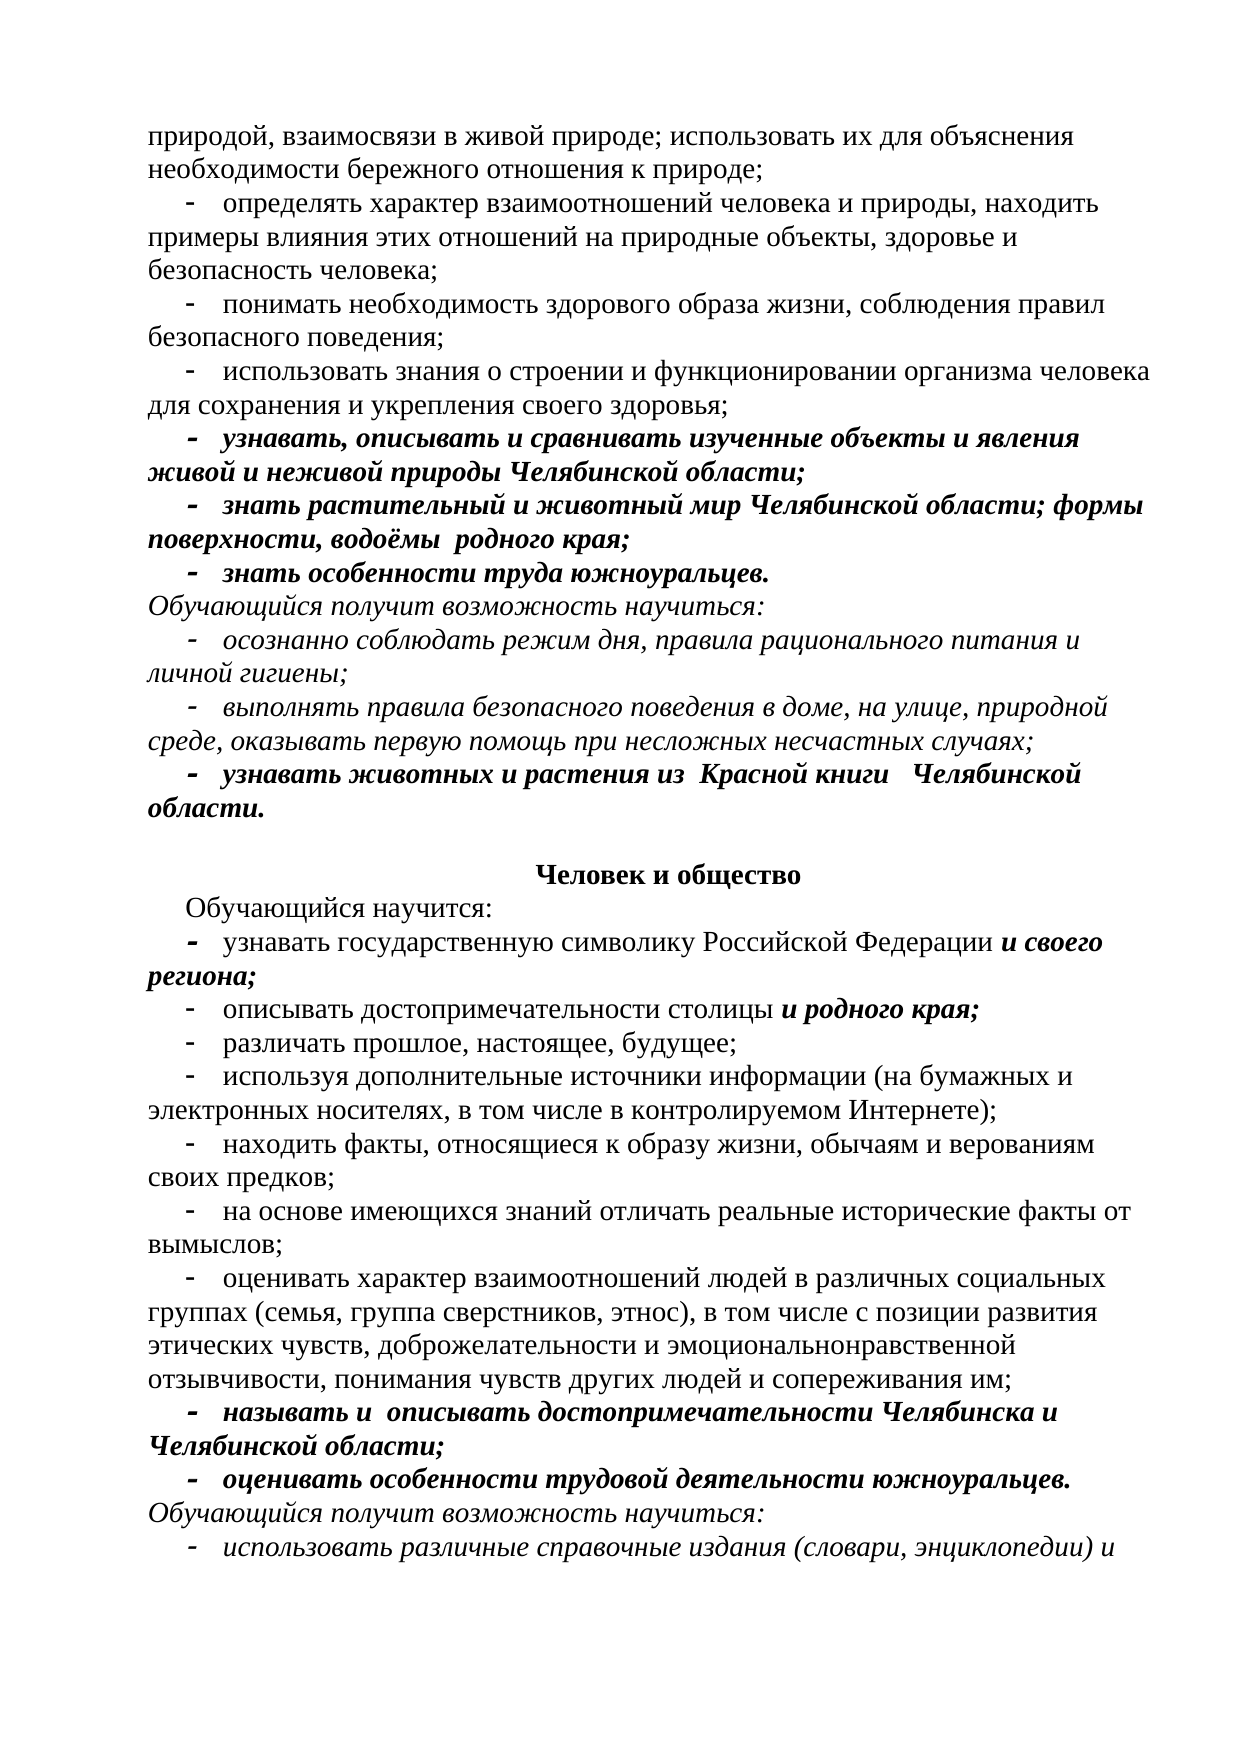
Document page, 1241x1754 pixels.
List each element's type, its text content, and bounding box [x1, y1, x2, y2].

list определять характер взаимоотношений человека и природы, находить [185, 185, 1152, 219]
list оценивать особенности трудовой деятельности южноуральцев. [185, 1462, 1152, 1495]
text безопасного поведения; [148, 319, 1152, 353]
list использовать различные справочные издания (словари, энциклопедии) и [185, 1529, 1152, 1562]
list на основе имеющихся знаний отличать реальные исторические факты от [185, 1193, 1152, 1227]
list называть и описывать достопримечательности Челябинска и [185, 1394, 1152, 1428]
text для сохранения и укрепления своего здоровья; [148, 387, 1152, 420]
text группах (семья, группа сверстников, этнос), в том числе с позиции развития этических чувств, доброжелательности и эмоционально­нравственной отзывчивости, понимания чувств других людей и сопереживания им; [148, 1294, 1152, 1394]
list находить факты, относящиеся к образу жизни, обычаям и верованиям [185, 1126, 1152, 1159]
text живой и неживой природы Челябинской области; [148, 454, 1152, 487]
list использовать знания о строении и функционировании организма человека [185, 353, 1152, 387]
list узнавать животных и растения из Красной книги Челябинской [185, 756, 1152, 790]
list понимать необходимость здорового образа жизни, соблюдения правил [185, 286, 1152, 319]
list узнавать, описывать и сравнивать изученные объекты и явления [185, 420, 1152, 454]
text своих предков; [148, 1159, 1152, 1193]
list знать особенности труда южноуральцев. [185, 555, 1152, 588]
text Человек и общество [185, 857, 1152, 891]
text природой, взаимосвязи в живой природе; использовать их для объяснения необходимости бережного отношения к природе; [148, 118, 1152, 185]
text области. [148, 790, 1152, 823]
list осознанно соблюдать режим дня, правила рационального питания и [185, 622, 1152, 656]
text поверхности, водоёмы родного края; [148, 521, 1152, 555]
text личной гигиены; [148, 656, 1152, 689]
list знать растительный и животный мир Челябинской области; формы [185, 487, 1152, 521]
list используя дополнительные источники информации (на бумажных и [185, 1058, 1152, 1092]
text Обучающийся научится: [148, 891, 1152, 924]
list оценивать характер взаимоотношений людей в различных социальных [185, 1260, 1152, 1294]
list различать прошлое, настоящее, будущее; [185, 1025, 1152, 1058]
list описывать достопримечательности столицы и родного края; [185, 991, 1152, 1025]
text электронных носителях, в том числе в контролируемом Интернете); [148, 1092, 1152, 1126]
list узнавать государственную символику Российской Федерации и своего [185, 924, 1152, 958]
text региона; [148, 958, 1152, 991]
text вымыслов; [148, 1227, 1152, 1260]
list выполнять правила безопасного поведения в доме, на улице, природной [185, 689, 1152, 723]
text среде, оказывать первую помощь при несложных несчастных случаях; [148, 723, 1152, 756]
text Обучающийся получит возможность научиться: [148, 588, 1152, 622]
text примеры влияния этих отношений на природные объекты, здоровье и безопасность человека; [148, 219, 1152, 286]
text Челябинской области; [148, 1428, 1152, 1462]
text Обучающийся получит возможность научиться: [148, 1495, 1152, 1529]
